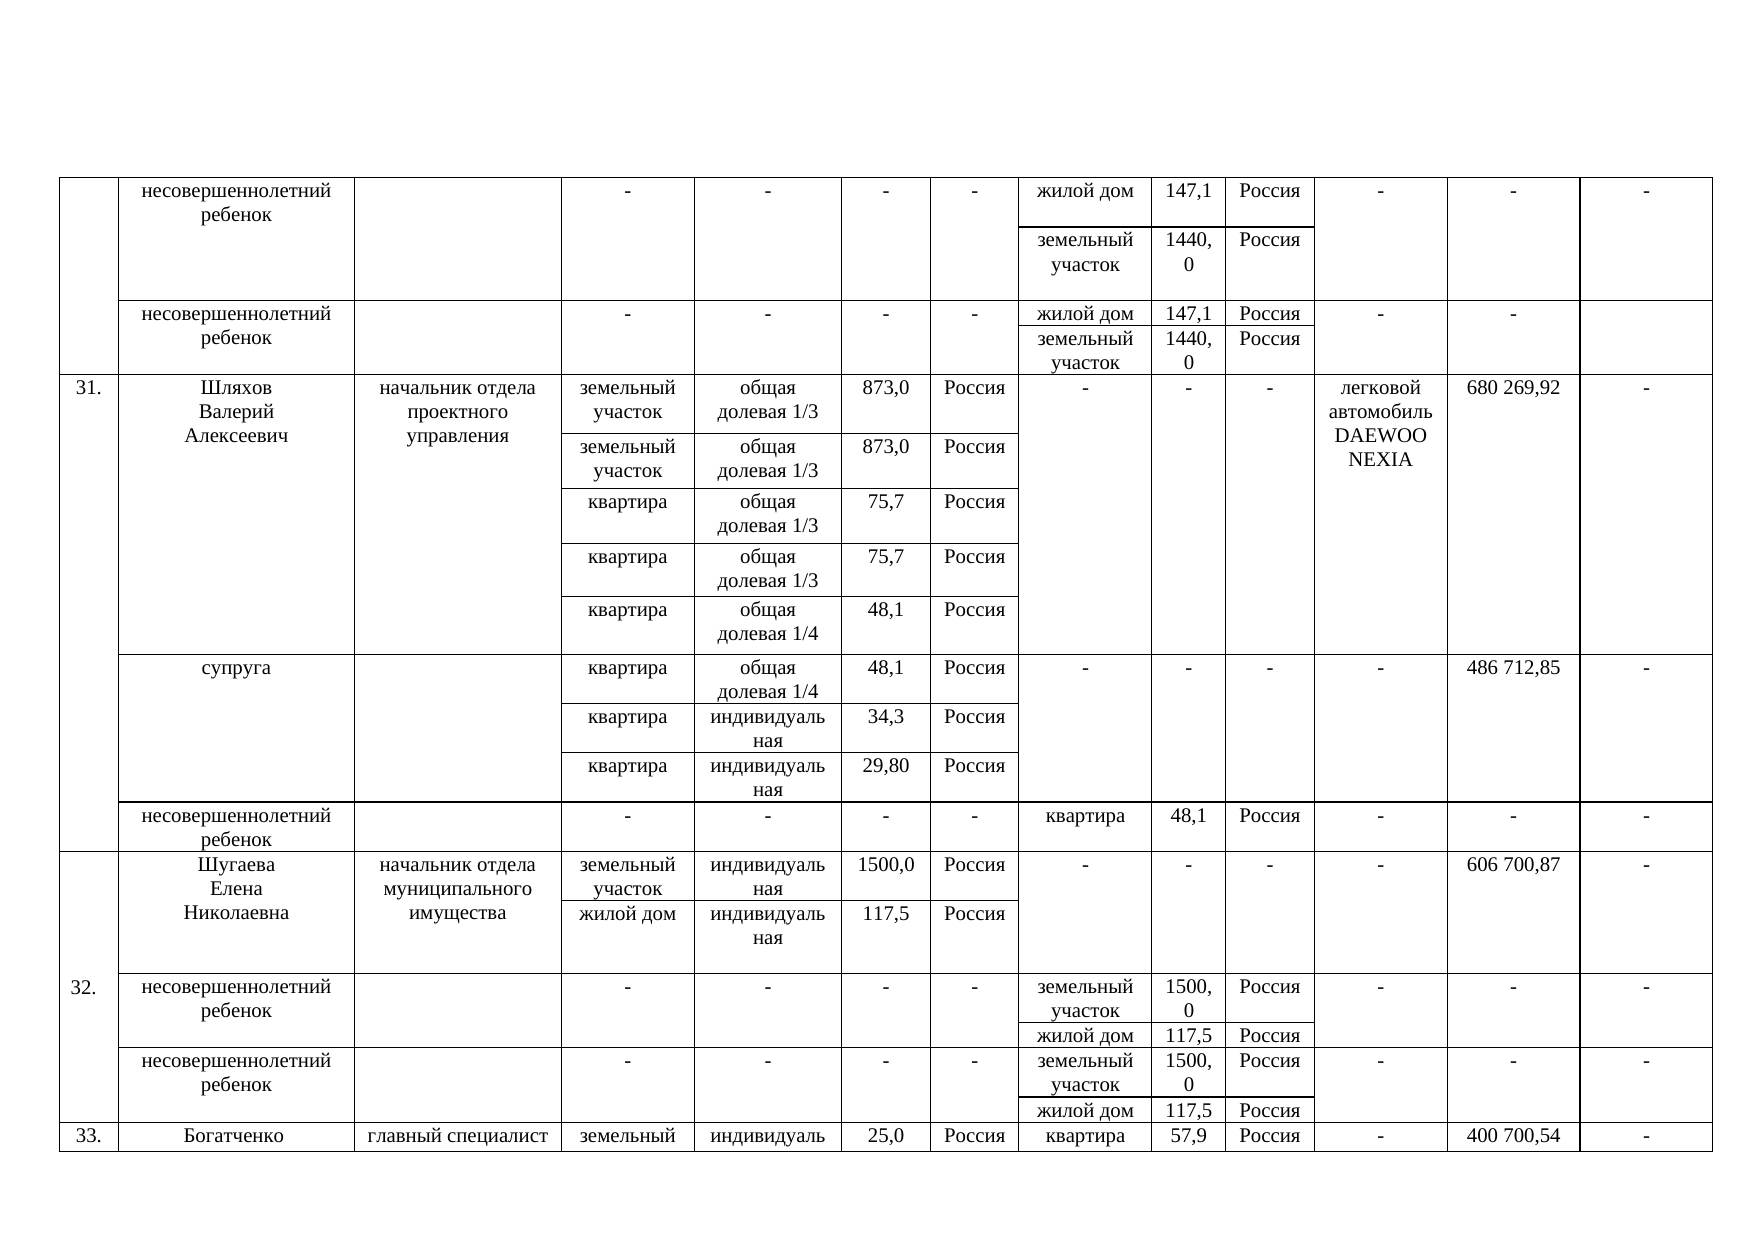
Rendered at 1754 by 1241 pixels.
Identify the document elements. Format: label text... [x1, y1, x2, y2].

table_cell - [1581, 178, 1712, 299]
table_cell квартира [1019, 1123, 1151, 1151]
table_cell Россия [931, 852, 1018, 900]
table_cell Россия [1226, 803, 1314, 851]
table_cell Шляхов Валерий Алексеевич [119, 375, 354, 653]
table_cell Россия [1226, 1123, 1314, 1151]
table_cell [355, 178, 561, 299]
table_cell - [1581, 803, 1712, 851]
table_cell - [931, 301, 1018, 374]
table_cell - [562, 974, 694, 1047]
table_cell жилой дом [1019, 178, 1151, 226]
table_cell - [1315, 1048, 1447, 1122]
table_cell - [1019, 852, 1151, 973]
table_cell - [842, 178, 930, 299]
table_cell общая долевая 1/4 [695, 655, 841, 703]
table_cell - [931, 974, 1018, 1047]
table_cell - [1315, 301, 1447, 374]
table_cell 31. [60, 375, 118, 851]
table_cell супруга [119, 655, 354, 801]
table_cell Россия [1226, 301, 1314, 325]
table_cell - [1315, 852, 1447, 973]
table_cell Россия [931, 489, 1018, 543]
table_cell земельный участок [1019, 1048, 1151, 1096]
table_cell - [695, 1048, 841, 1122]
table_cell квартира [1019, 803, 1151, 851]
table_cell легковой автомобиль DAEWOO NEXIA [1315, 375, 1447, 653]
table_cell - [695, 301, 841, 374]
table_cell - [1315, 1123, 1447, 1151]
table_cell [355, 803, 561, 851]
table_cell - [695, 178, 841, 299]
table_cell [1581, 301, 1712, 374]
table_cell - [1448, 1048, 1579, 1122]
table_cell [355, 655, 561, 801]
table_cell несовершеннолетний ребенок [119, 1048, 354, 1122]
table_cell - [562, 803, 694, 851]
table_cell земельный участок [1019, 228, 1151, 299]
table_cell Россия [931, 375, 1018, 433]
table_cell - [1226, 852, 1314, 973]
table_cell 48,1 [842, 597, 930, 653]
table_cell - [695, 803, 841, 851]
table_cell 75,7 [842, 489, 930, 543]
table_cell общая долевая 1/3 [695, 434, 841, 488]
table_cell несовершеннолетний ребенок [119, 301, 354, 374]
table_cell 48,1 [842, 655, 930, 703]
table_cell - [1315, 655, 1447, 801]
table_cell 117,5 [842, 901, 930, 973]
table_cell квартира [562, 489, 694, 543]
table_cell индивидуальная [695, 704, 841, 752]
table_cell индивидуальная [695, 901, 841, 973]
table_cell квартира [562, 655, 694, 703]
table_cell 29,80 [842, 753, 930, 801]
table_cell квартира [562, 753, 694, 801]
table_cell общая долевая 1/3 [695, 375, 841, 433]
table_cell Россия [931, 597, 1018, 653]
table_cell - [1019, 655, 1151, 801]
table_cell жилой дом [1019, 1023, 1151, 1047]
table_cell - [562, 178, 694, 299]
table_cell 147,1 [1152, 178, 1225, 226]
table_cell 57,9 [1152, 1123, 1225, 1151]
table_cell [355, 301, 561, 374]
table_cell - [1152, 375, 1225, 653]
table_cell земельный участок [1019, 326, 1151, 374]
table_cell 33. [60, 1123, 118, 1151]
table_cell - [1581, 1048, 1712, 1122]
table_cell Россия [1226, 178, 1314, 226]
table_cell общая долевая 1/3 [695, 489, 841, 543]
table_cell Россия [1226, 1098, 1314, 1122]
table_cell - [1581, 655, 1712, 801]
table_cell - [1448, 803, 1579, 851]
table_cell - [1019, 375, 1151, 653]
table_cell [355, 1123, 561, 1151]
table_cell Россия [931, 704, 1018, 752]
table_cell - [1448, 178, 1579, 299]
table_cell - [1315, 178, 1447, 299]
table_cell Россия [1226, 974, 1314, 1022]
table_cell [355, 974, 561, 1047]
table_cell Россия [931, 1123, 1018, 1151]
table_cell - [931, 178, 1018, 299]
table_cell земельный участок [562, 1123, 694, 1151]
table_cell 400 700,54 [1448, 1123, 1579, 1151]
table_cell 48,1 [1152, 803, 1225, 851]
table_cell начальник отдела муниципального имущества [355, 852, 561, 973]
table_cell Россия [1226, 1048, 1314, 1096]
table_cell - [1226, 375, 1314, 653]
table_cell несовершеннолетний ребенок [119, 178, 354, 299]
table_cell жилой дом [1019, 1098, 1151, 1122]
table_cell - [1448, 301, 1579, 374]
table_cell - [695, 974, 841, 1047]
table_cell - [842, 1048, 930, 1122]
table_cell - [1581, 852, 1712, 973]
table_cell 147,1 [1152, 301, 1225, 325]
table_cell Россия [1226, 326, 1314, 374]
table_cell 32. [60, 852, 118, 1122]
table_cell Россия [1226, 228, 1314, 299]
table_cell индивидуальная [695, 852, 841, 900]
table_cell 75,7 [842, 544, 930, 596]
table_cell - [1581, 375, 1712, 653]
table_cell Россия [931, 655, 1018, 703]
table_cell земельный участок [1019, 974, 1151, 1022]
table_cell 25,0 [842, 1123, 930, 1151]
table_cell 1440,0 [1152, 228, 1225, 299]
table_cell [119, 1123, 354, 1151]
table_cell 117,5 [1152, 1023, 1225, 1047]
table_cell общая долевая 1/3 [695, 544, 841, 596]
table_cell 34,3 [842, 704, 930, 752]
table_cell - [842, 803, 930, 851]
table_cell квартира [562, 597, 694, 653]
table_cell Россия [931, 901, 1018, 973]
table_cell 1500,0 [1152, 1048, 1225, 1096]
table_cell - [1152, 655, 1225, 801]
table_cell Россия [931, 434, 1018, 488]
table_cell Шугаева Елена Николаевна [119, 852, 354, 973]
table_cell земельный участок [562, 375, 694, 433]
table_cell квартира [562, 544, 694, 596]
table_cell начальник отдела проектного управления [355, 375, 561, 653]
table_cell 873,0 [842, 434, 930, 488]
table_cell [355, 1048, 561, 1122]
table_cell Россия [931, 544, 1018, 596]
table_cell - [1315, 803, 1447, 851]
table_cell квартира [562, 704, 694, 752]
table_cell Россия [931, 753, 1018, 801]
table_cell земельный участок [562, 852, 694, 900]
table_cell 873,0 [842, 375, 930, 433]
table_cell индивидуальная [695, 753, 841, 801]
table_cell - [562, 1048, 694, 1122]
table_cell несовершеннолетний ребенок [119, 974, 354, 1047]
table_cell Россия [1226, 1023, 1314, 1047]
table_cell несовершеннолетний ребенок [119, 803, 354, 851]
table_cell 1500,0 [1152, 974, 1225, 1022]
table_cell - [842, 974, 930, 1047]
table_cell - [931, 803, 1018, 851]
table_cell жилой дом [562, 901, 694, 973]
table_cell - [1315, 974, 1447, 1047]
table_cell - [1581, 1123, 1712, 1151]
table_cell - [1226, 655, 1314, 801]
table_cell индивидуальная [695, 1123, 841, 1151]
table_cell земельный участок [562, 434, 694, 488]
table_cell - [1581, 974, 1712, 1047]
table_cell 1500,0 [842, 852, 930, 900]
table_cell общая долевая 1/4 [695, 597, 841, 653]
table_cell - [1152, 852, 1225, 973]
table_cell 606 700,87 [1448, 852, 1579, 973]
table_cell - [1448, 974, 1579, 1047]
table_cell - [842, 301, 930, 374]
table_cell 486 712,85 [1448, 655, 1579, 801]
table_cell 680 269,92 [1448, 375, 1579, 653]
table_cell - [931, 1048, 1018, 1122]
table_cell жилой дом [1019, 301, 1151, 325]
table_cell - [562, 301, 694, 374]
table_cell 1440,0 [1152, 326, 1225, 374]
table_cell 117,5 [1152, 1098, 1225, 1122]
